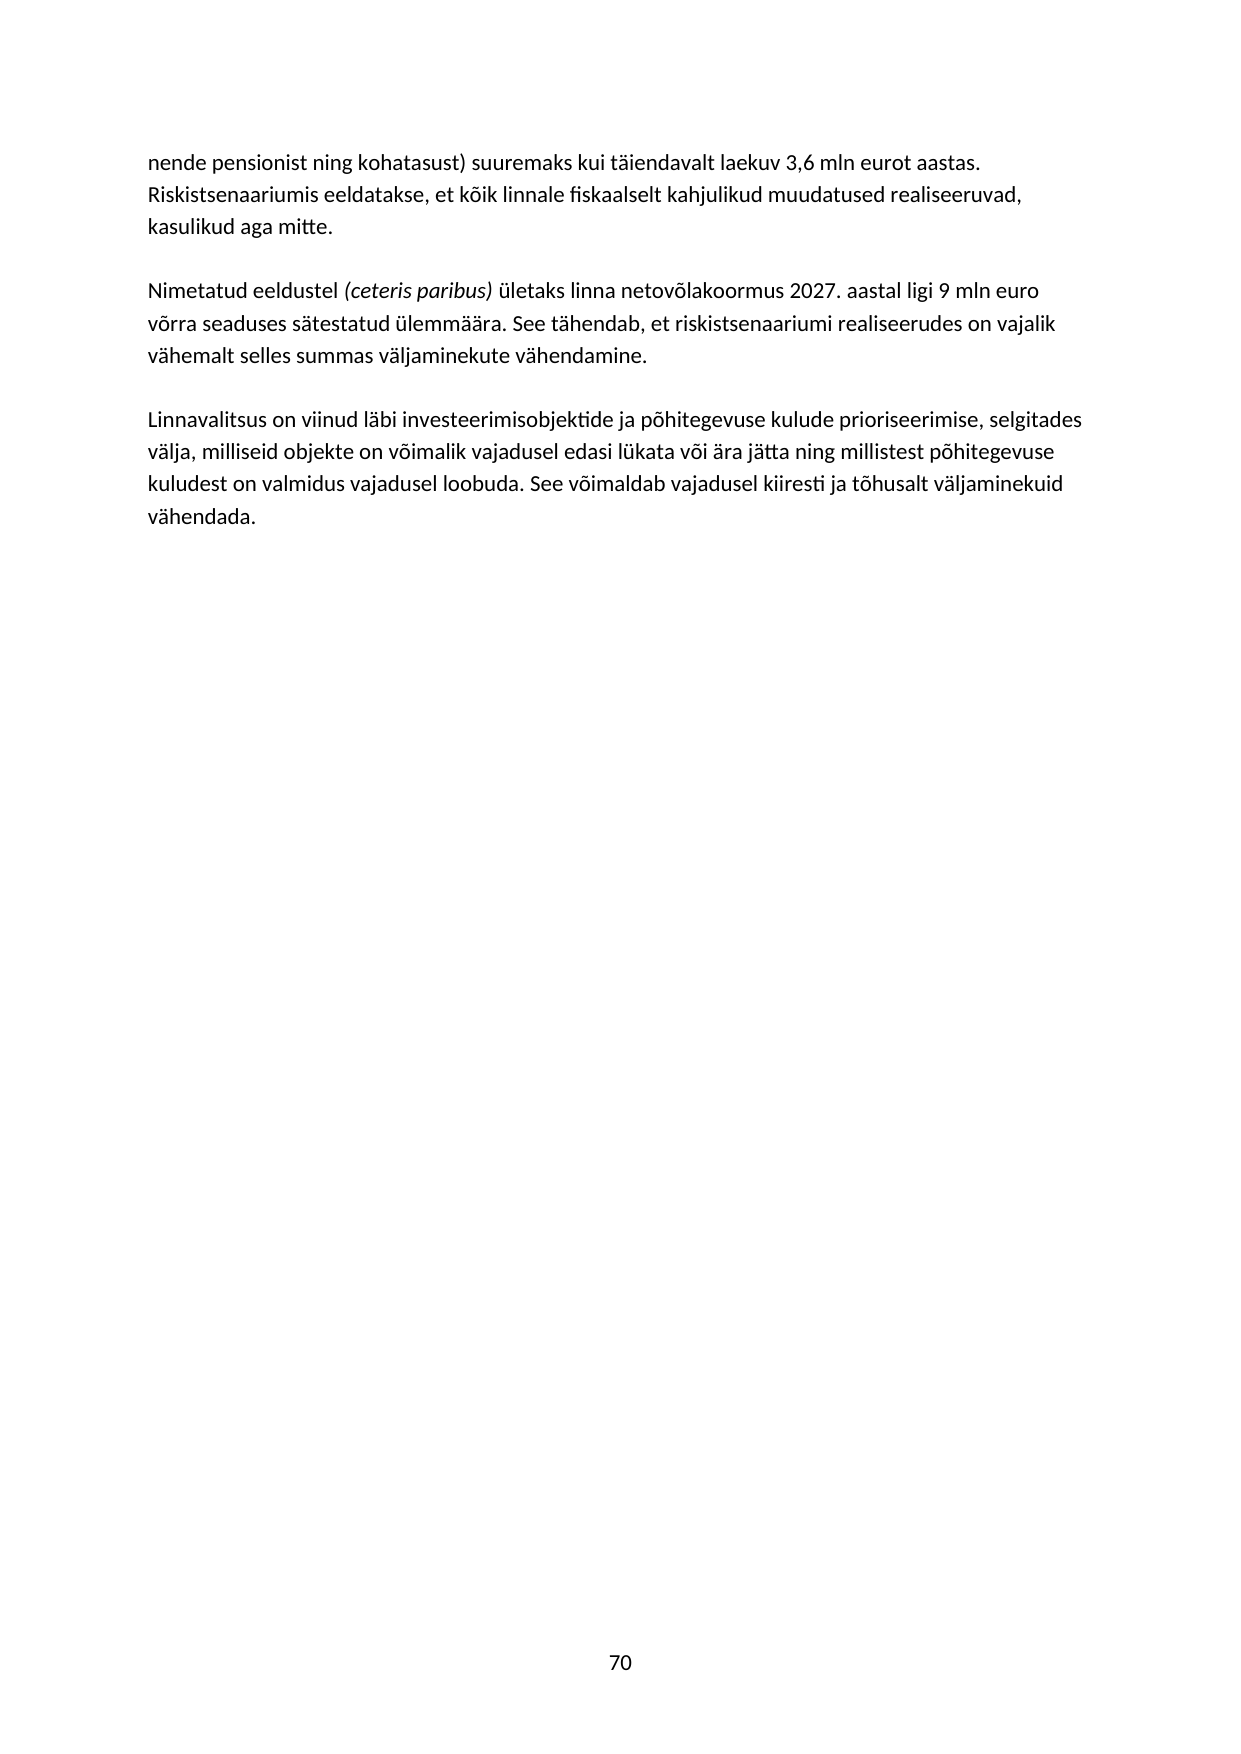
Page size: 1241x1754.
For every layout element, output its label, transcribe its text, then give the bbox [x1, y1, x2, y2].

text Linnavalitsus on viinud läbi investeerimisobjektide ja põhitegevuse kulude prioriseerimise, selgitades välja, milliseid objekte on võimalik vajadusel edasi lükata või ära jätta ning millistest põhitegevuse kuludest on valmidus vajadusel loobuda. See võimaldab vajadusel kiiresti ja tõhusalt väljaminekuid vähendada. [148, 405, 1092, 530]
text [148, 148, 1092, 240]
text Nimetatud eeldustel (ceteris paribus) ületaks linna netovõlakoormus 2027. aastal ligi 9 mln euro võrra seaduses sätestatud ülemmäära. See tähendab, et riskistsenaariumi realiseerudes on vajalik vähemalt selles summas väljaminekute vähendamine. [148, 276, 1092, 369]
